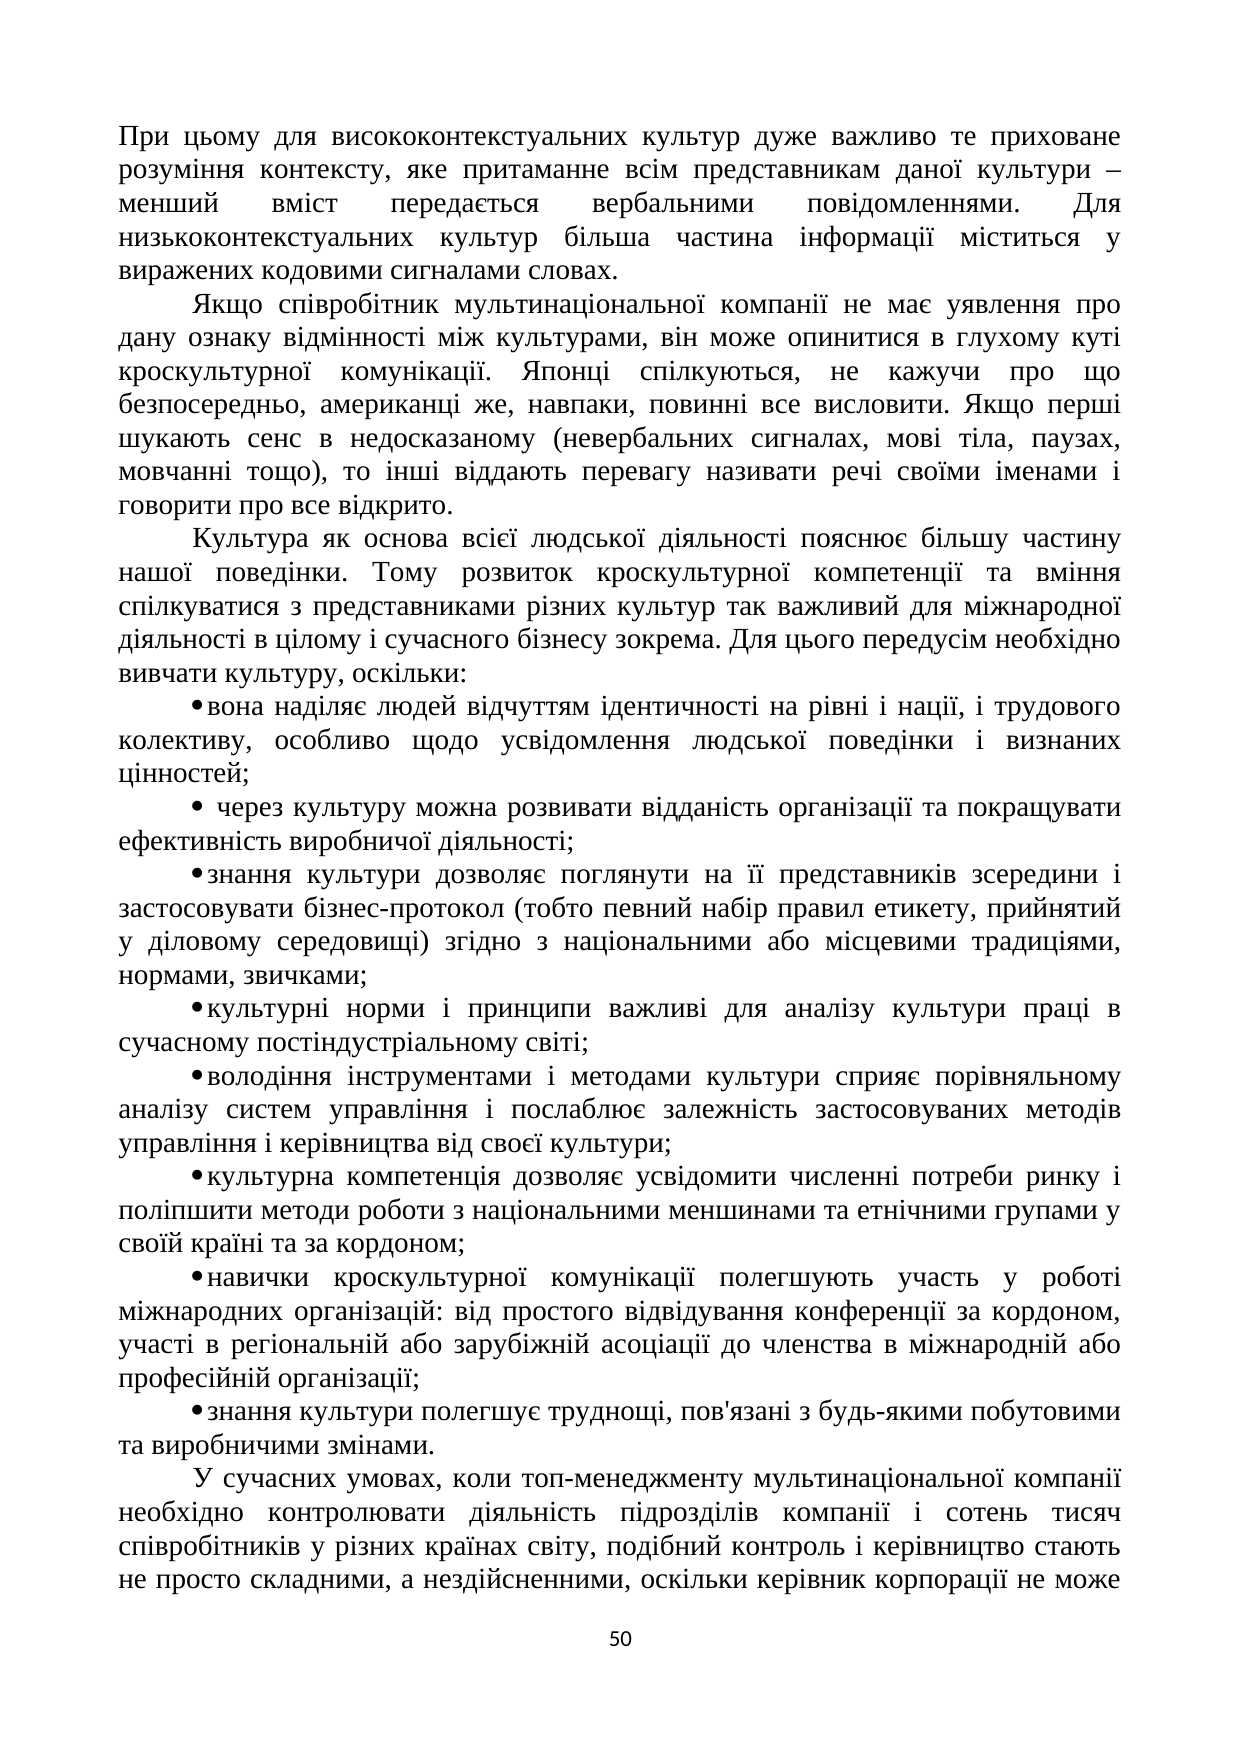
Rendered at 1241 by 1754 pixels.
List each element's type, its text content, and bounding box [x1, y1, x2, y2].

list культурна компетенція дозволяє усвідомити численні потреби ринку і поліпшити методи роботи з національними меншинами та етнічними групами у своїй країні та за кордоном; [118, 1158, 1122, 1259]
list володіння інструментами і методами культури сприяє порівняльному аналізу систем управління і послаблює залежність застосовуваних методів управління і керівництва від своєї культури; [118, 1058, 1122, 1158]
list знання культури дозволяє поглянути на її представників зсередини і застосовувати бізнес-протокол (тобто певний набір правил етикету, прийнятий у діловому середовищі) згідно з національними або місцевими традиціями, нормами, звичками; [118, 856, 1122, 991]
list знання культури полегшує труднощі, пов'язані з будь-якими побутовими та виробничими змінами. [118, 1393, 1122, 1461]
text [118, 118, 1122, 286]
text Якщо співробітник мультинаціональної компанії не має уявлення про дану ознаку відмінності між культурами, він може опинитися в глухому куті кроскультурної комунікації. Японці спілкуються, не кажучи про що безпосередньо, американці же, навпаки, повинні все висловити. Якщо перші шукають сенс в недосказаному (невербальних сигналах, мові тіла, паузах, мовчанні тощо), то інші віддають перевагу називати речі своїми іменами і говорити про все відкрито. [118, 286, 1122, 521]
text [118, 1461, 1122, 1595]
list через культуру можна розвивати відданість організації та покращувати ефективність виробничої діяльності; [118, 789, 1122, 856]
list культурні норми і принципи важливі для аналізу культури праці в сучасному постіндустріальному світі; [118, 991, 1122, 1058]
text Культура як основа всієї людської діяльності пояснює більшу частину нашої поведінки. Тому розвиток кроскультурної компетенції та вміння спілкуватися з представниками різних культур так важливий для міжнародної діяльності в цілому і сучасного бізнесу зокрема. Для цього передусім необхідно вивчати культуру, оскільки: [118, 521, 1122, 688]
list вона наділяє людей відчуттям ідентичності на рівні і нації, і трудового колективу, особливо щодо усвідомлення людської поведінки і визнаних цінностей; [118, 688, 1122, 789]
list навички кроскультурної комунікації полегшують участь у роботі міжнародних організацій: від простого відвідування конференції за кордоном, участі в регіональній або зарубіжній асоціації до членства в міжнародній або професійній організації; [118, 1259, 1122, 1393]
